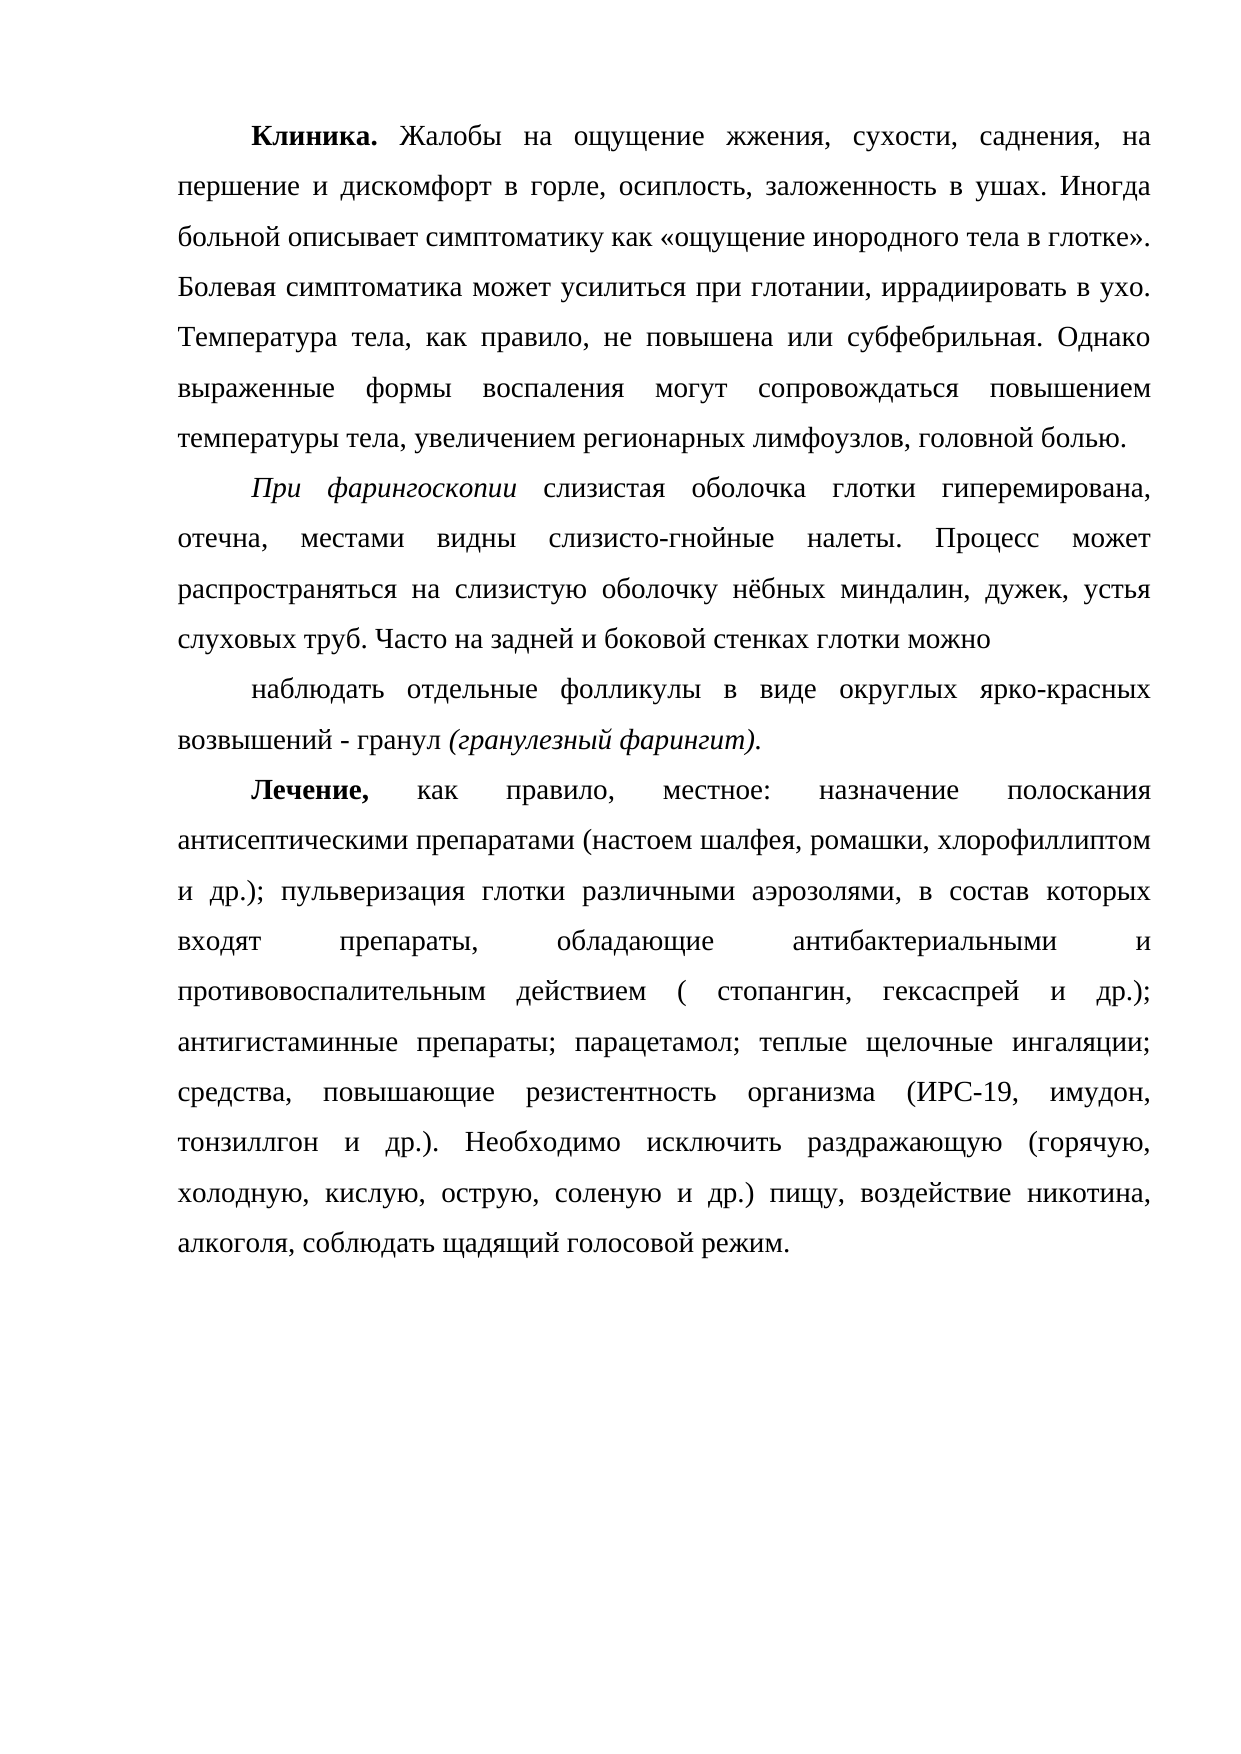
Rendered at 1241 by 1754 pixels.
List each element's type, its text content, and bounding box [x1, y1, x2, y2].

text При фарингоскопии слизистая оболочка глотки гиперемирована, отечна, местами видны слизисто-гнойные налеты. Процесс может распространяться на слизистую оболочку нёбных миндалин, дужек, устья слуховых труб. Часто на задней и боковой стенках глотки можно [177, 470, 1152, 655]
text наблюдать отдельные фолликулы в виде округлых ярко-красных возвышений - гранул (гранулезный фарингит). [177, 672, 1152, 755]
text Лечение, как правило, местное: назначение полоскания антисептическими препаратами (настоем шалфея, ромашки, хлорофиллиптом и др.); пульверизация глотки различными аэрозолями, в состав которых входят препараты, обладающие антибактериальными и противовоспалительным действием ( стопангин, гексаспрей и др.); антигистаминные препараты; парацетамол; теплые щелочные ингаляции; средства, повышающие резистентность организма (ИРС-19, имудон, тонзиллгон и др.). Необходимо исключить раздражающую (горячую, холодную, кислую, острую, соленую и др.) пищу, воздействие никотина, алкоголя, соблюдать щадящий голосовой режим. [177, 772, 1152, 1258]
text Клиника. Жалобы на ощущение жжения, сухости, саднения, на першение и дискомфорт в горле, осиплость, заложенность в ушах. Иногда больной описывает симптоматику как «ощущение инородного тела в глотке». Болевая симптоматика может усилиться при глотании, иррадиировать в ухо. Температура тела, как правило, не повышена или субфебрильная. Однако выраженные формы воспаления могут сопровождаться повышением температуры тела, увеличением регионарных лимфоузлов, головной болью. [177, 118, 1152, 453]
